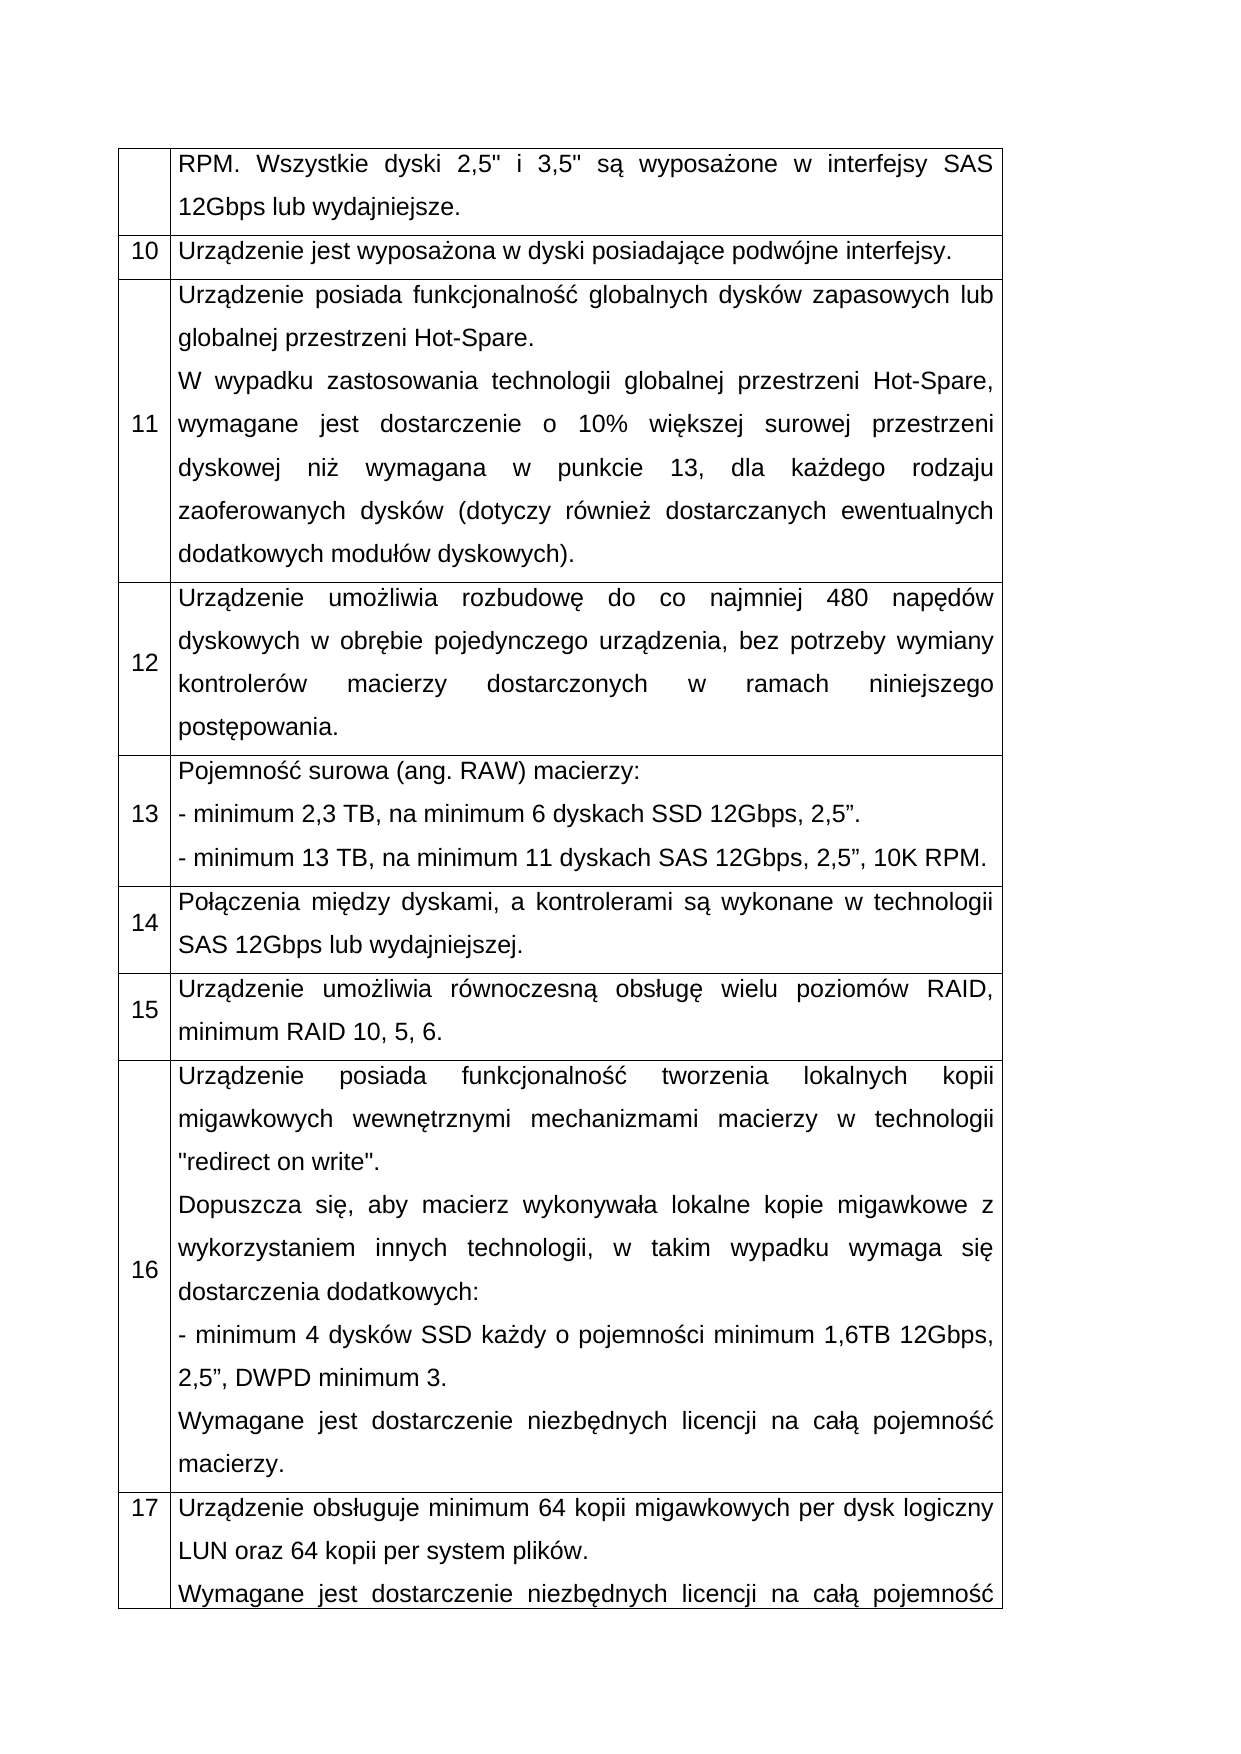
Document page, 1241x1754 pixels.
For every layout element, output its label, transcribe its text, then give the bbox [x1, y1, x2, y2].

table_cell 9 [119, 149, 170, 235]
table_cell Urządzenie posiada funkcjonalność tworzenia lokalnych kopii migawkowych wewnętrznymi mechanizmami macierzy w technologii "redirect on write". Dopuszcza się, aby macierz wykonywała lokalne kopie migawkowe z wykorzystaniem innych technologii, w takim wypadku wymaga się dostarczenia dodatkowych: - minimum 4 dysków SSD każdy o pojemności minimum 1,6TB 12Gbps, 2,5”, DWPD minimum 3. Wymagane jest dostarczenie niezbędnych licencji na całą pojemność macierzy. [171, 1061, 1002, 1492]
table_cell Urządzenie jest wyposażona w dyski posiadające podwójne interfejsy. [171, 236, 1002, 279]
table_cell 10 [119, 236, 170, 279]
table_cell 15 [119, 974, 170, 1060]
table_cell Urządzenie posiada funkcjonalność globalnych dysków zapasowych lub globalnej przestrzeni Hot-Spare. W wypadku zastosowania technologii globalnej przestrzeni Hot-Spare, wymagane jest dostarczenie o 10% większej surowej przestrzeni dyskowej niż wymagana w punkcie 13, dla każdego rodzaju zaoferowanych dysków (dotyczy również dostarczanych ewentualnych dodatkowych modułów dyskowych). [171, 280, 1002, 582]
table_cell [171, 149, 1002, 235]
table_cell 17 [119, 1493, 170, 1608]
table_cell 12 [119, 583, 170, 755]
table_cell 14 [119, 887, 170, 973]
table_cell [171, 1493, 1002, 1608]
table_cell 16 [119, 1061, 170, 1492]
table_cell Połączenia między dyskami, a kontrolerami są wykonane w technologii SAS 12Gbps lub wydajniejszej. [171, 887, 1002, 973]
table_cell Urządzenie umożliwia równoczesną obsługę wielu poziomów RAID, minimum RAID 10, 5, 6. [171, 974, 1002, 1060]
table_cell Urządzenie umożliwia rozbudowę do co najmniej 480 napędów dyskowych w obrębie pojedynczego urządzenia, bez potrzeby wymiany kontrolerów macierzy dostarczonych w ramach niniejszego postępowania. [171, 583, 1002, 755]
table_cell 13 [119, 756, 170, 886]
table_cell 11 [119, 280, 170, 582]
table_cell Pojemność surowa (ang. RAW) macierzy: - minimum 2,3 TB, na minimum 6 dyskach SSD 12Gbps, 2,5”. - minimum 13 TB, na minimum 11 dyskach SAS 12Gbps, 2,5”, 10K RPM. [171, 756, 1002, 886]
